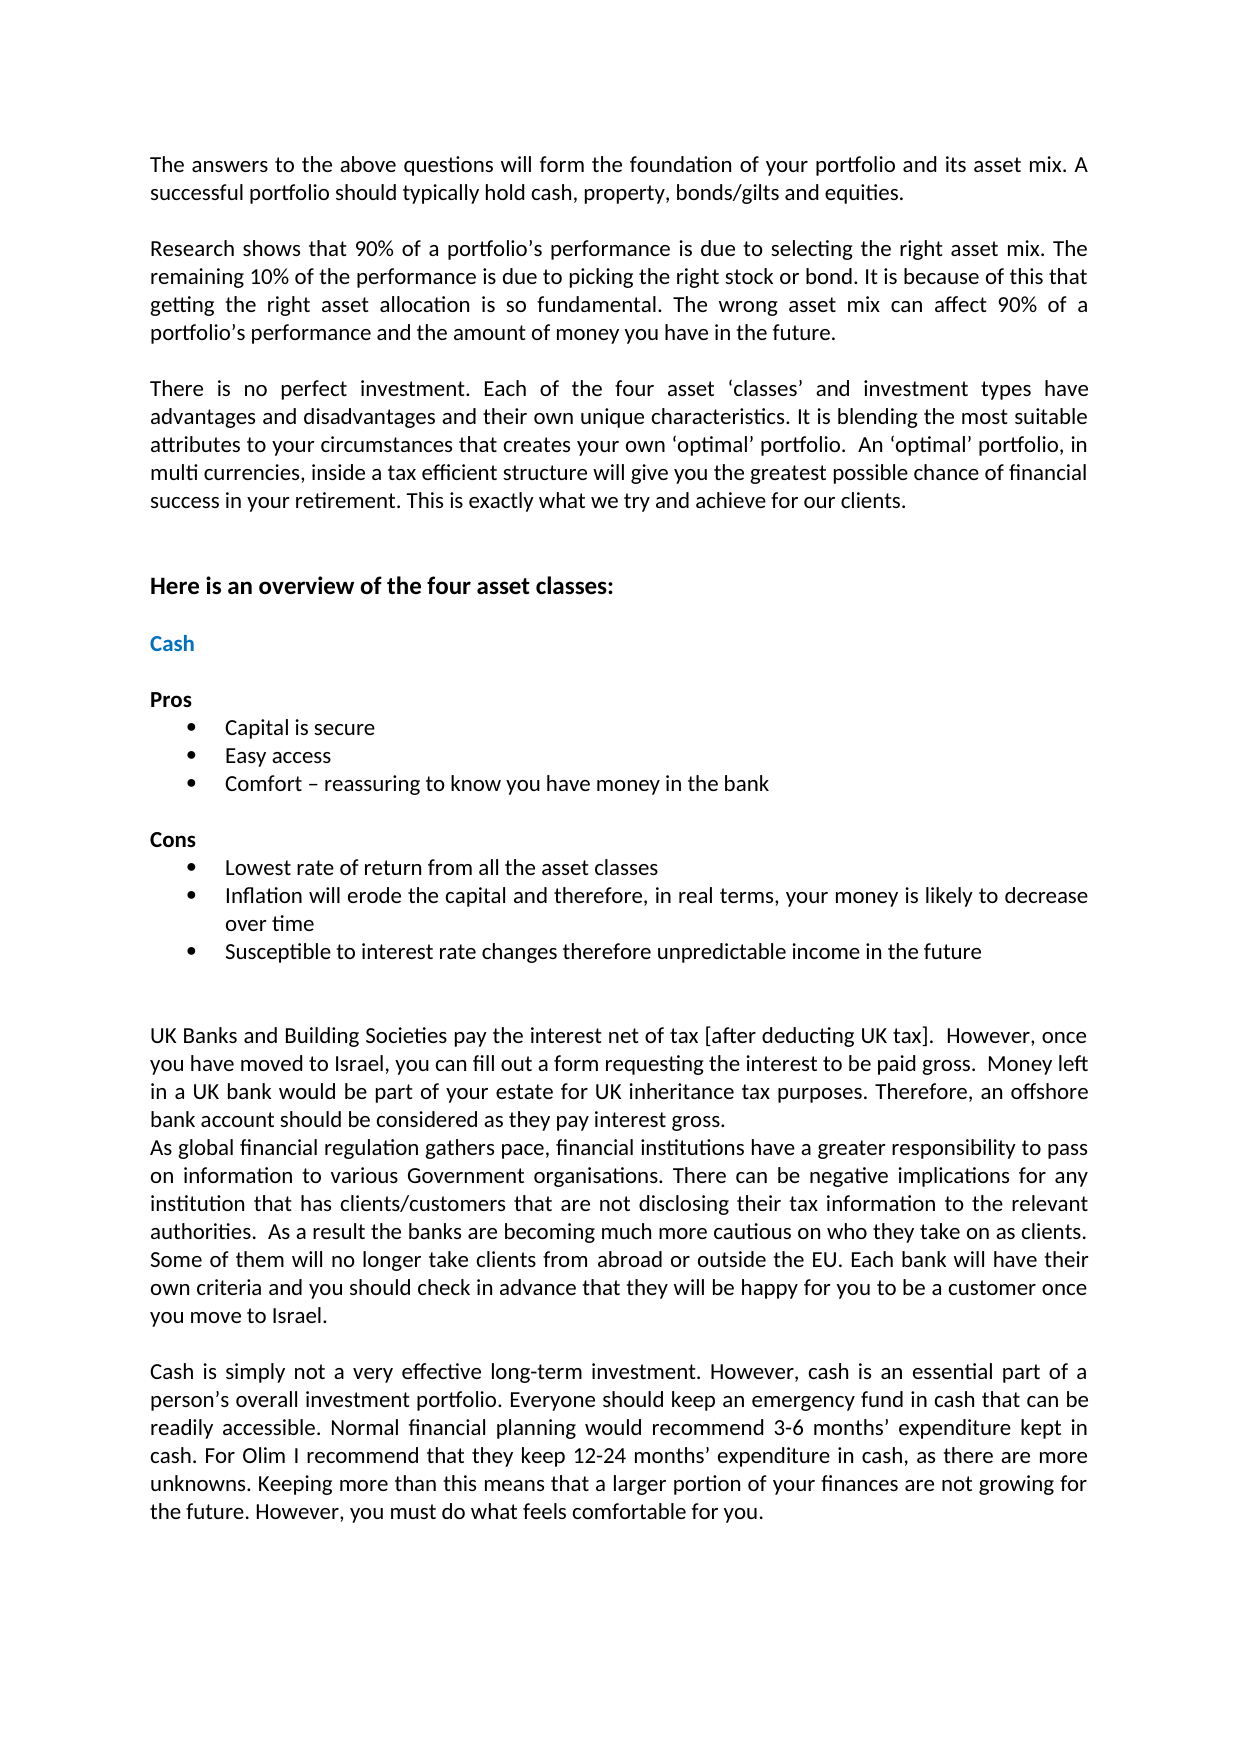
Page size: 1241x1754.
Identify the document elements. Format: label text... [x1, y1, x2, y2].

text Cash [150, 629, 1090, 657]
list Susceptible to interest rate changes therefore unpredictable income in the future [187, 937, 1090, 965]
text Cash is simply not a very effective long-term investment. However, cash is an essential part of a person’s overall investment portfolio. Everyone should keep an emergency fund in cash that can be readily accessible. Normal financial planning would recommend 3-6 months’ expenditure kept in cash. For Olim I recommend that they keep 12-24 months’ expenditure in cash, as there are more unknowns. Keeping more than this means that a larger portion of your finances are not growing for the future. However, you must do what feels comfortable for you. [150, 1357, 1090, 1526]
list Comfort – reassuring to know you have money in the bank [187, 769, 1090, 797]
list Easy access [187, 741, 1090, 769]
list Capital is secure [187, 713, 1090, 741]
list Lowest rate of return from all the asset classes [187, 853, 1090, 881]
text Cons [150, 825, 1090, 853]
text UK Banks and Building Societies pay the interest net of tax [after deducting UK tax]. However, once you have moved to Israel, you can fill out a form requesting the interest to be paid gross. Money left in a UK bank would be part of your estate for UK inheritance tax purposes. Therefore, an offshore bank account should be considered as they pay interest gross. [150, 1021, 1090, 1133]
text There is no perfect investment. Each of the four asset ‘classes’ and investment types have advantages and disadvantages and their own unique characteristics. It is blending the most suitable attributes to your circumstances that creates your own ‘optimal’ portfolio. An ‘optimal’ portfolio, in multi currencies, inside a tax efficient structure will give you the greatest possible chance of financial success in your retirement. This is exactly what we try and achieve for our clients. [150, 374, 1090, 514]
text Research shows that 90% of a portfolio’s performance is due to selecting the right asset mix. The remaining 10% of the performance is due to picking the right stock or bond. It is because of this that getting the right asset allocation is so fundamental. The wrong asset mix can affect 90% of a portfolio’s performance and the amount of money you have in the future. [150, 234, 1090, 346]
list Inflation will erode the capital and therefore, in real terms, your money is likely to decrease over time [187, 881, 1090, 937]
text As global financial regulation gathers pace, financial institutions have a greater responsibility to pass on information to various Government organisations. There can be negative implications for any institution that has clients/customers that are not disclosing their tax information to the relevant authorities. As a result the banks are becoming much more cautious on who they take on as clients. Some of them will no longer take clients from abroad or outside the EU. Each bank will have their own criteria and you should check in advance that they will be happy for you to be a customer once you move to Israel. [150, 1133, 1090, 1329]
text Pros [150, 685, 1090, 713]
text The answers to the above questions will form the foundation of your portfolio and its asset mix. A successful portfolio should typically hold cash, property, bonds/gilts and equities. [150, 150, 1090, 206]
text Here is an overview of the four asset classes: [150, 570, 1090, 601]
